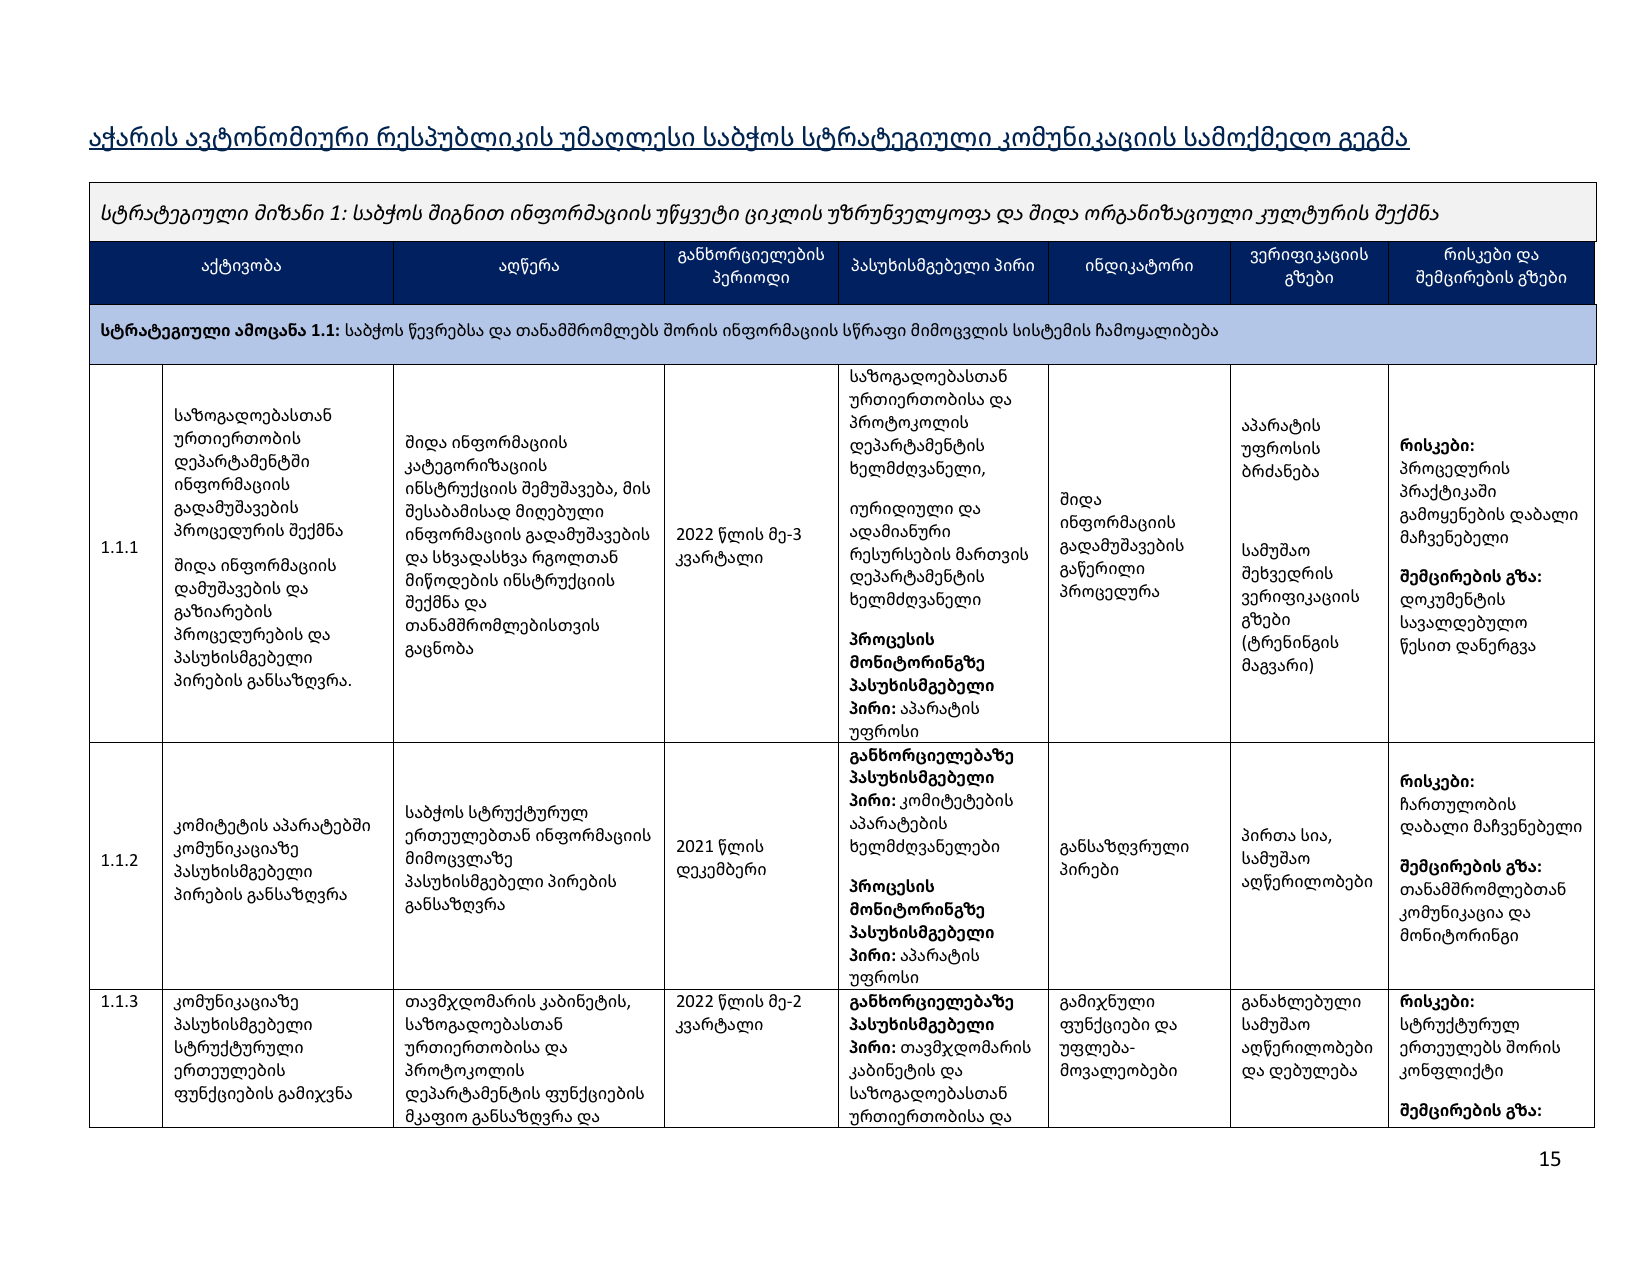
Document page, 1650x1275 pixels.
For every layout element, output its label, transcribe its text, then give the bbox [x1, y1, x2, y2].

table_cell სტრატეგიული ამოცანა 1.1: საბჭოს წევრებსა და თანამშრომლებს შორის ინფორმაციის სწრაფი მიმოცვლის სისტემის ჩამოყალიბება [90, 305, 1596, 364]
table_cell აღწერა [394, 242, 664, 304]
table_cell განხორციელების პერიოდი [665, 242, 838, 304]
table_cell კომიტეტის აპარატებში კომუნიკაციაზე პასუხისმგებელი პირების განსაზღვრა [163, 743, 393, 989]
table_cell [839, 990, 1048, 1127]
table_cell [665, 990, 838, 1127]
table_cell რისკები და შემცირების გზები [1389, 242, 1594, 304]
table_cell განხორციელებაზე პასუხისმგებელი პირი: კომიტეტების აპარატების ხელმძღვანელები პროცესის მონიტორინგზე პასუხისმგებელი პირი: აპარატის უფროსი [839, 743, 1048, 989]
table_cell აპარატის უფროსის ბრძანება სამუშაო შეხვედრის ვერიფიკაციის გზები (ტრენინგის მაგვარი) [1231, 365, 1388, 742]
table_cell ინდიკატორი [1049, 242, 1230, 304]
table_cell 2022 წლის მე-3 კვარტალი [665, 365, 838, 742]
table_cell ვერიფიკაციის გზები [1231, 242, 1388, 304]
table_cell 1.1.3 [90, 990, 162, 1127]
subtitle აჭარის ავტონომიური რესპუბლიკის უმაღლესი საბჭოს სტრატეგიული კომუნიკაციის სამოქმედო გეგმა [89, 118, 1561, 154]
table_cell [1049, 990, 1230, 1127]
table_cell 1.1.1 [90, 365, 162, 742]
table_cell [394, 990, 664, 1127]
table_cell 2021 წლის დეკემბერი [665, 743, 838, 989]
table_cell საზოგადოებასთან ურთიერთობის დეპარტამენტში ინფორმაციის გადამუშავების პროცედურის შექმნა შიდა ინფორმაციის დამუშავების და გაზიარების პროცედურების და პასუხისმგებელი პირების განსაზღვრა. [163, 365, 393, 742]
table_cell განსაზღვრული პირები [1049, 743, 1230, 989]
table_cell 1.1.2 [90, 743, 162, 989]
table_cell შიდა ინფორმაციის გადამუშავების გაწერილი პროცედურა [1049, 365, 1230, 742]
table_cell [1231, 990, 1388, 1127]
table_header სტრატეგიული მიზანი 1: საბჭოს შიგნით ინფორმაციის უწყვეტი ციკლის უზრუნველყოფა და შიდა ორგანიზაციული კულტურის შექმნა [90, 183, 1596, 241]
table_cell რისკები: პროცედურის პრაქტიკაში გამოყენების დაბალი მაჩვენებელი შემცირების გზა: დოკუმენტის სავალდებულო წესით დანერგვა [1389, 365, 1594, 742]
table_cell რისკები: ჩართულობის დაბალი მაჩვენებელი შემცირების გზა: თანამშრომლებთან კომუნიკაცია და მონიტორინგი [1389, 743, 1594, 989]
table_cell შიდა ინფორმაციის კატეგორიზაციის ინსტრუქციის შემუშავება, მის შესაბამისად მიღებული ინფორმაციის გადამუშავების და სხვადასხვა რგოლთან მიწოდების ინსტრუქციის შექმნა და თანამშრომლებისთვის გაცნობა [394, 365, 664, 742]
table_cell საბჭოს სტრუქტურულ ერთეულებთან ინფორმაციის მიმოცვლაზე პასუხისმგებელი პირების განსაზღვრა [394, 743, 664, 989]
table_cell აქტივობა [90, 242, 393, 304]
table_cell პასუხისმგებელი პირი [839, 242, 1048, 304]
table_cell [1389, 990, 1594, 1127]
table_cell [163, 990, 393, 1127]
table_cell პირთა სია, სამუშაო აღწერილობები [1231, 743, 1388, 989]
table_cell საზოგადოებასთან ურთიერთობისა და პროტოკოლის დეპარტამენტის ხელმძღვანელი, იურიდიული და ადამიანური რესურსების მართვის დეპარტამენტის ხელმძღვანელი პროცესის მონიტორინგზე პასუხისმგებელი პირი: აპარატის უფროსი [839, 365, 1048, 742]
